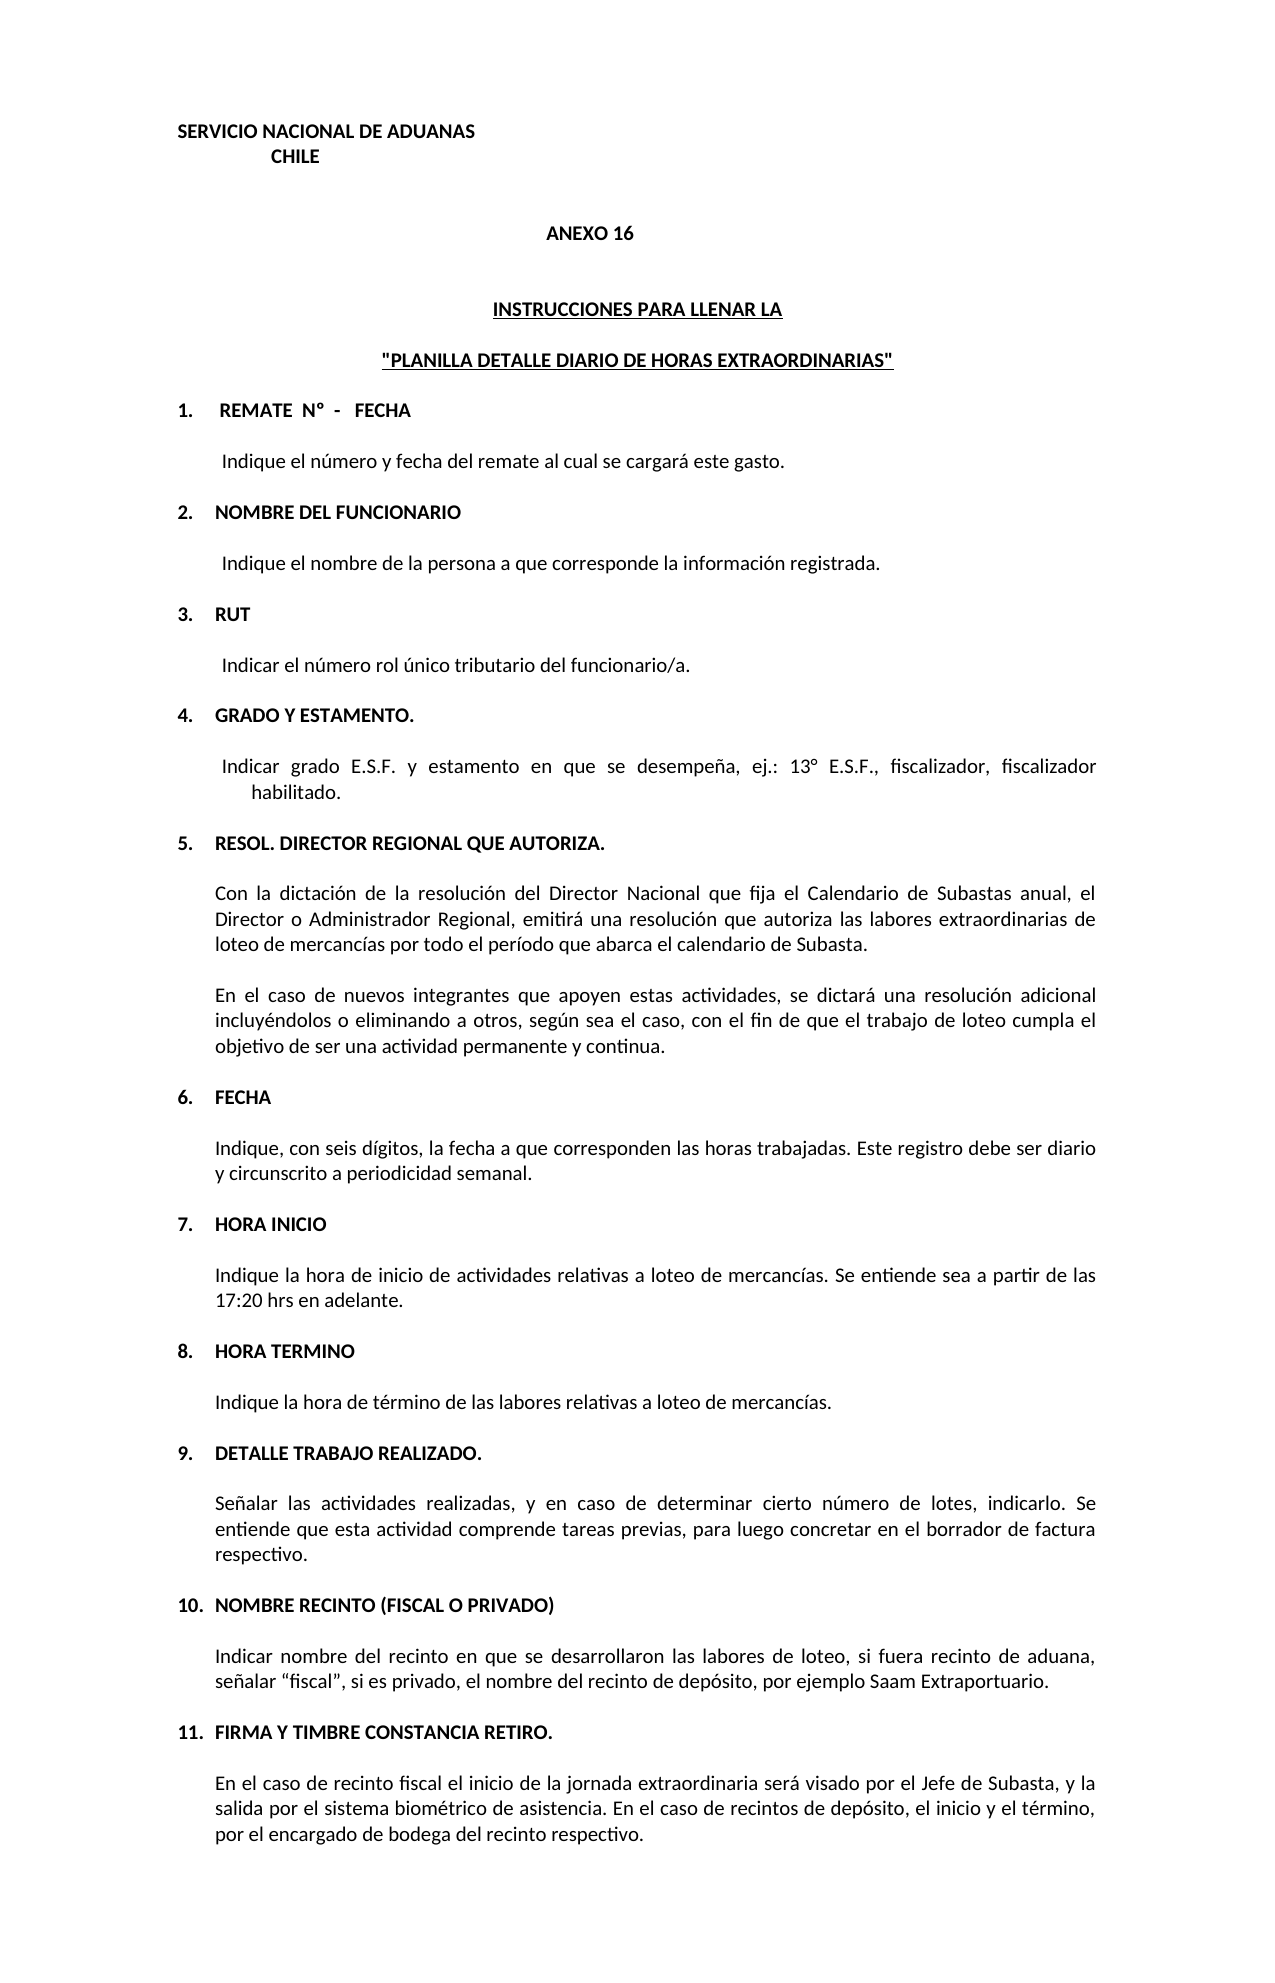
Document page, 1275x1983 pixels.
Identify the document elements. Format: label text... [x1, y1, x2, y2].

text SERVICIO NACIONAL DE ADUANAS [177, 118, 1098, 143]
text En el caso de nuevos integrantes que apoyen estas actividades, se dictará una resolución adicional incluyéndolos o eliminando a otros, según sea el caso, con el fin de que el trabajo de loteo cumpla el objetivo de ser una actividad permanente y continua. [215, 982, 1098, 1058]
list HORA INICIO [177, 1211, 1098, 1236]
list FECHA [177, 1084, 1098, 1109]
text Indique la hora de término de las labores relativas a loteo de mercancías. [215, 1389, 1098, 1414]
text "PLANILLA DETALLE DIARIO DE HORAS EXTRAORDINARIAS" [177, 347, 1098, 372]
text Indique el número y fecha del remate al cual se cargará este gasto. [222, 448, 1098, 474]
text ANEXO 16 [177, 220, 1098, 245]
text Indicar nombre del recinto en que se desarrollaron las labores de loteo, si fuera recinto de aduana, señalar “fiscal”, si es privado, el nombre del recinto de depósito, por ejemplo Saam Extraportuario. [215, 1643, 1098, 1694]
text Indicar grado E.S.F. y estamento en que se desempeña, ej.: 13° E.S.F., fiscalizador, fiscalizador habilitado. [222, 753, 1098, 804]
text Indique, con seis dígitos, la fecha a que corresponden las horas trabajadas. Este registro debe ser diario y circunscrito a periodicidad semanal. [215, 1135, 1098, 1186]
list FIRMA Y TIMBRE CONSTANCIA RETIRO. [177, 1719, 1098, 1745]
list RESOL. DIRECTOR REGIONAL QUE AUTORIZA. [177, 830, 1098, 855]
text En el caso de recinto fiscal el inicio de la jornada extraordinaria será visado por el Jefe de Subasta, y la salida por el sistema biométrico de asistencia. En el caso de recintos de depósito, el inicio y el término, por el encargado de bodega del recinto respectivo. [215, 1770, 1098, 1846]
text CHILE [177, 143, 1098, 169]
text Indicar el número rol único tributario del funcionario/a. [222, 652, 1098, 677]
text Señalar las actividades realizadas, y en caso de determinar cierto número de lotes, indicarlo. Se entiende que esta actividad comprende tareas previas, para luego concretar en el borrador de factura respectivo. [215, 1491, 1098, 1567]
text Con la dictación de la resolución del Director Nacional que fija el Calendario de Subastas anual, el Director o Administrador Regional, emitirá una resolución que autoriza las labores extraordinarias de loteo de mercancías por todo el período que abarca el calendario de Subasta. [215, 881, 1098, 957]
list NOMBRE DEL FUNCIONARIO [177, 499, 1098, 525]
list GRADO Y ESTAMENTO. [177, 703, 1098, 728]
list REMATE Nº - FECHA [177, 398, 1098, 423]
list NOMBRE RECINTO (FISCAL O PRIVADO) [177, 1592, 1098, 1618]
text Indique el nombre de la persona a que corresponde la información registrada. [222, 550, 1098, 576]
list RUT [177, 601, 1098, 626]
text Indique la hora de inicio de actividades relativas a loteo de mercancías. Se entiende sea a partir de las 17:20 hrs en adelante. [215, 1262, 1098, 1313]
text INSTRUCCIONES PARA LLENAR LA [177, 296, 1098, 321]
list DETALLE TRABAJO REALIZADO. [177, 1440, 1098, 1465]
list HORA TERMINO [177, 1338, 1098, 1363]
